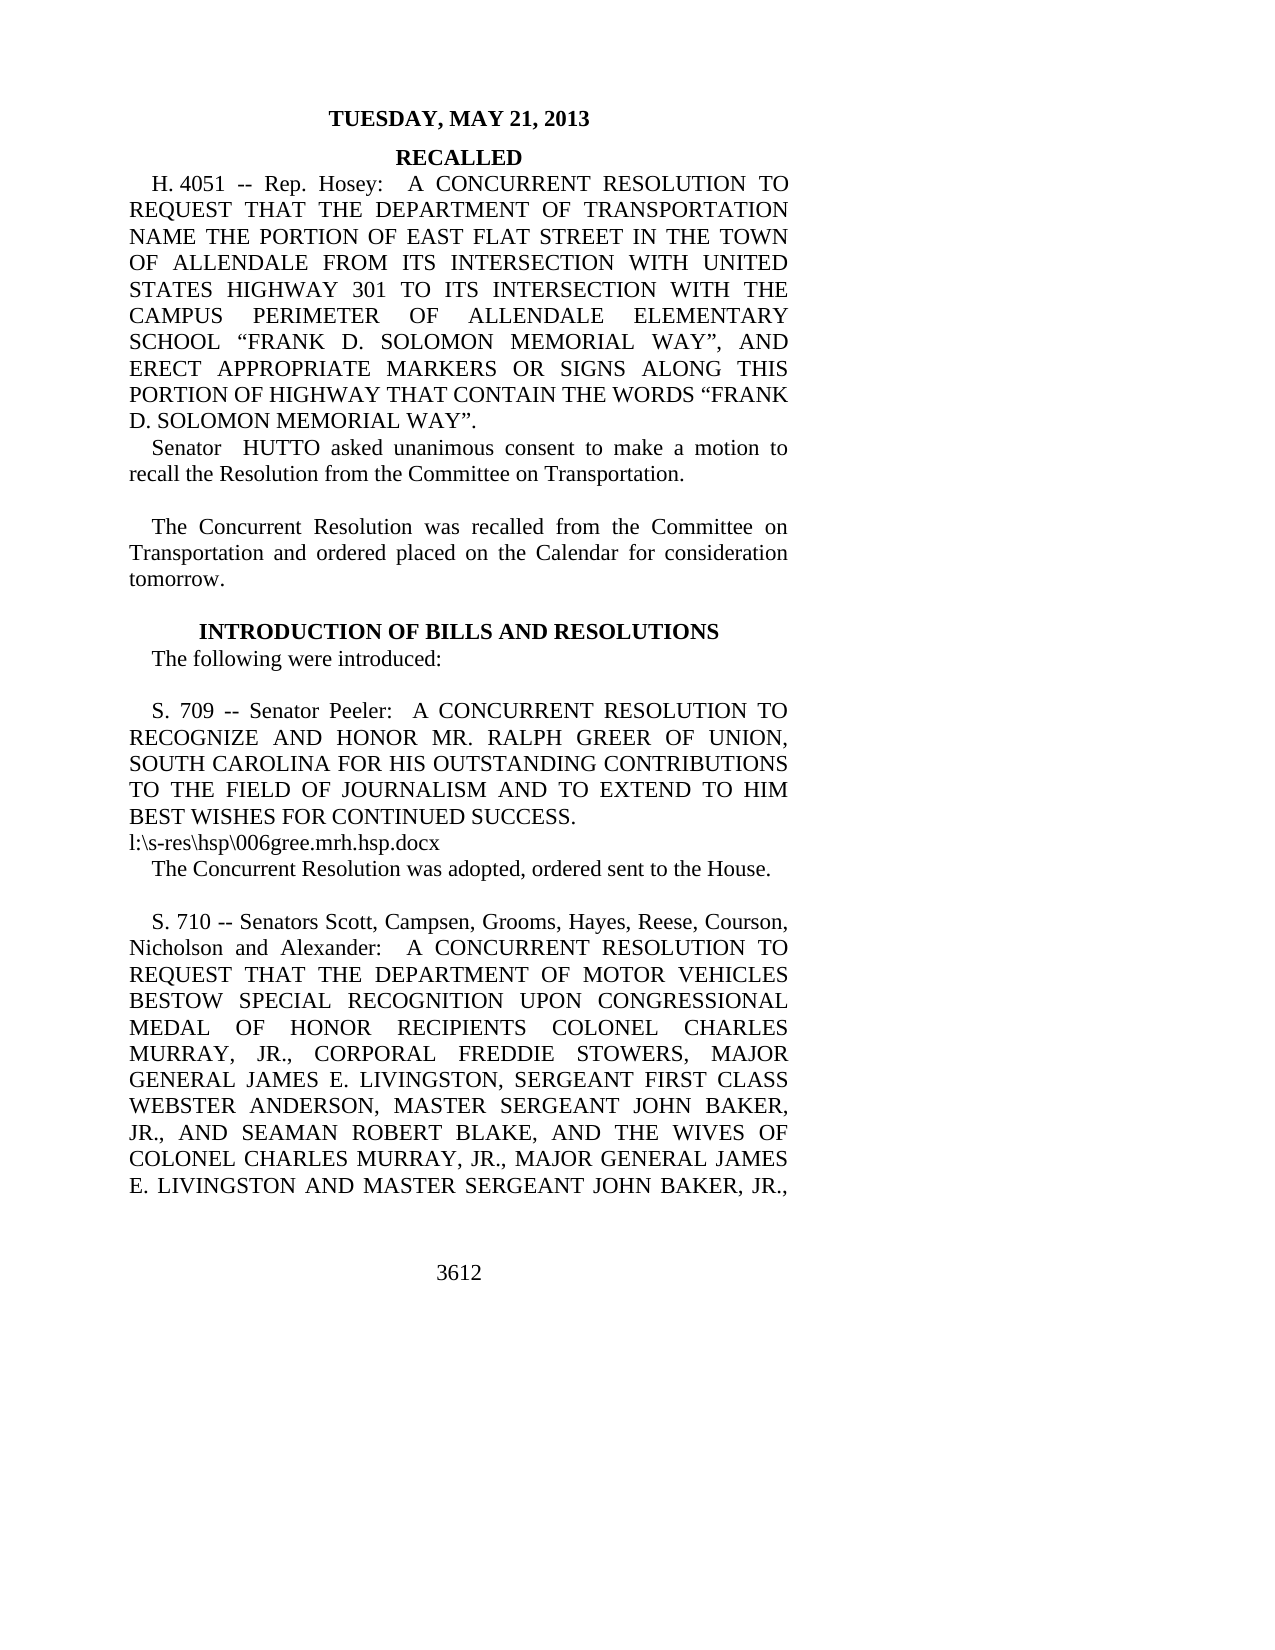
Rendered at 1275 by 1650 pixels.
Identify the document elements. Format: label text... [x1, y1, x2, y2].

text Senator HUTTO asked unanimous consent to make a motion to recall the Resolution from the Committee on Transportation. [129, 434, 789, 486]
text l:\s-res\hsp\006gree.mrh.hsp.docx [129, 829, 789, 855]
text The Concurrent Resolution was adopted, ordered sent to the House. [129, 855, 789, 882]
text RECALLED [129, 144, 789, 170]
text The Concurrent Resolution was recalled from the Committee on Transportation and ordered placed on the Calendar for consideration tomorrow. [129, 513, 789, 592]
text H. 4051 -- Rep. Hosey: A CONCURRENT RESOLUTION TO REQUEST THAT THE DEPARTMENT OF TRANSPORTATION NAME THE PORTION OF EAST FLAT STREET IN THE TOWN OF ALLENDALE FROM ITS INTERSECTION WITH UNITED STATES HIGHWAY 301 TO ITS INTERSECTION WITH THE CAMPUS PERIMETER OF ALLENDALE ELEMENTARY SCHOOL “FRANK D. SOLOMON MEMORIAL WAY”, AND ERECT APPROPRIATE MARKERS OR SIGNS ALONG THIS PORTION OF HIGHWAY THAT CONTAIN THE WORDS “FRANK D. SOLOMON MEMORIAL WAY”. [129, 170, 789, 434]
text INTRODUCTION OF BILLS AND RESOLUTIONS [129, 618, 789, 644]
text S. 709 -- Senator Peeler: A CONCURRENT RESOLUTION TO RECOGNIZE AND HONOR MR. RALPH GREER OF UNION, SOUTH CAROLINA FOR HIS OUTSTANDING CONTRIBUTIONS TO THE FIELD OF JOURNALISM AND TO EXTEND TO HIM BEST WISHES FOR CONTINUED SUCCESS. [129, 697, 789, 829]
text The following were introduced: [129, 644, 789, 671]
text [129, 908, 789, 1198]
